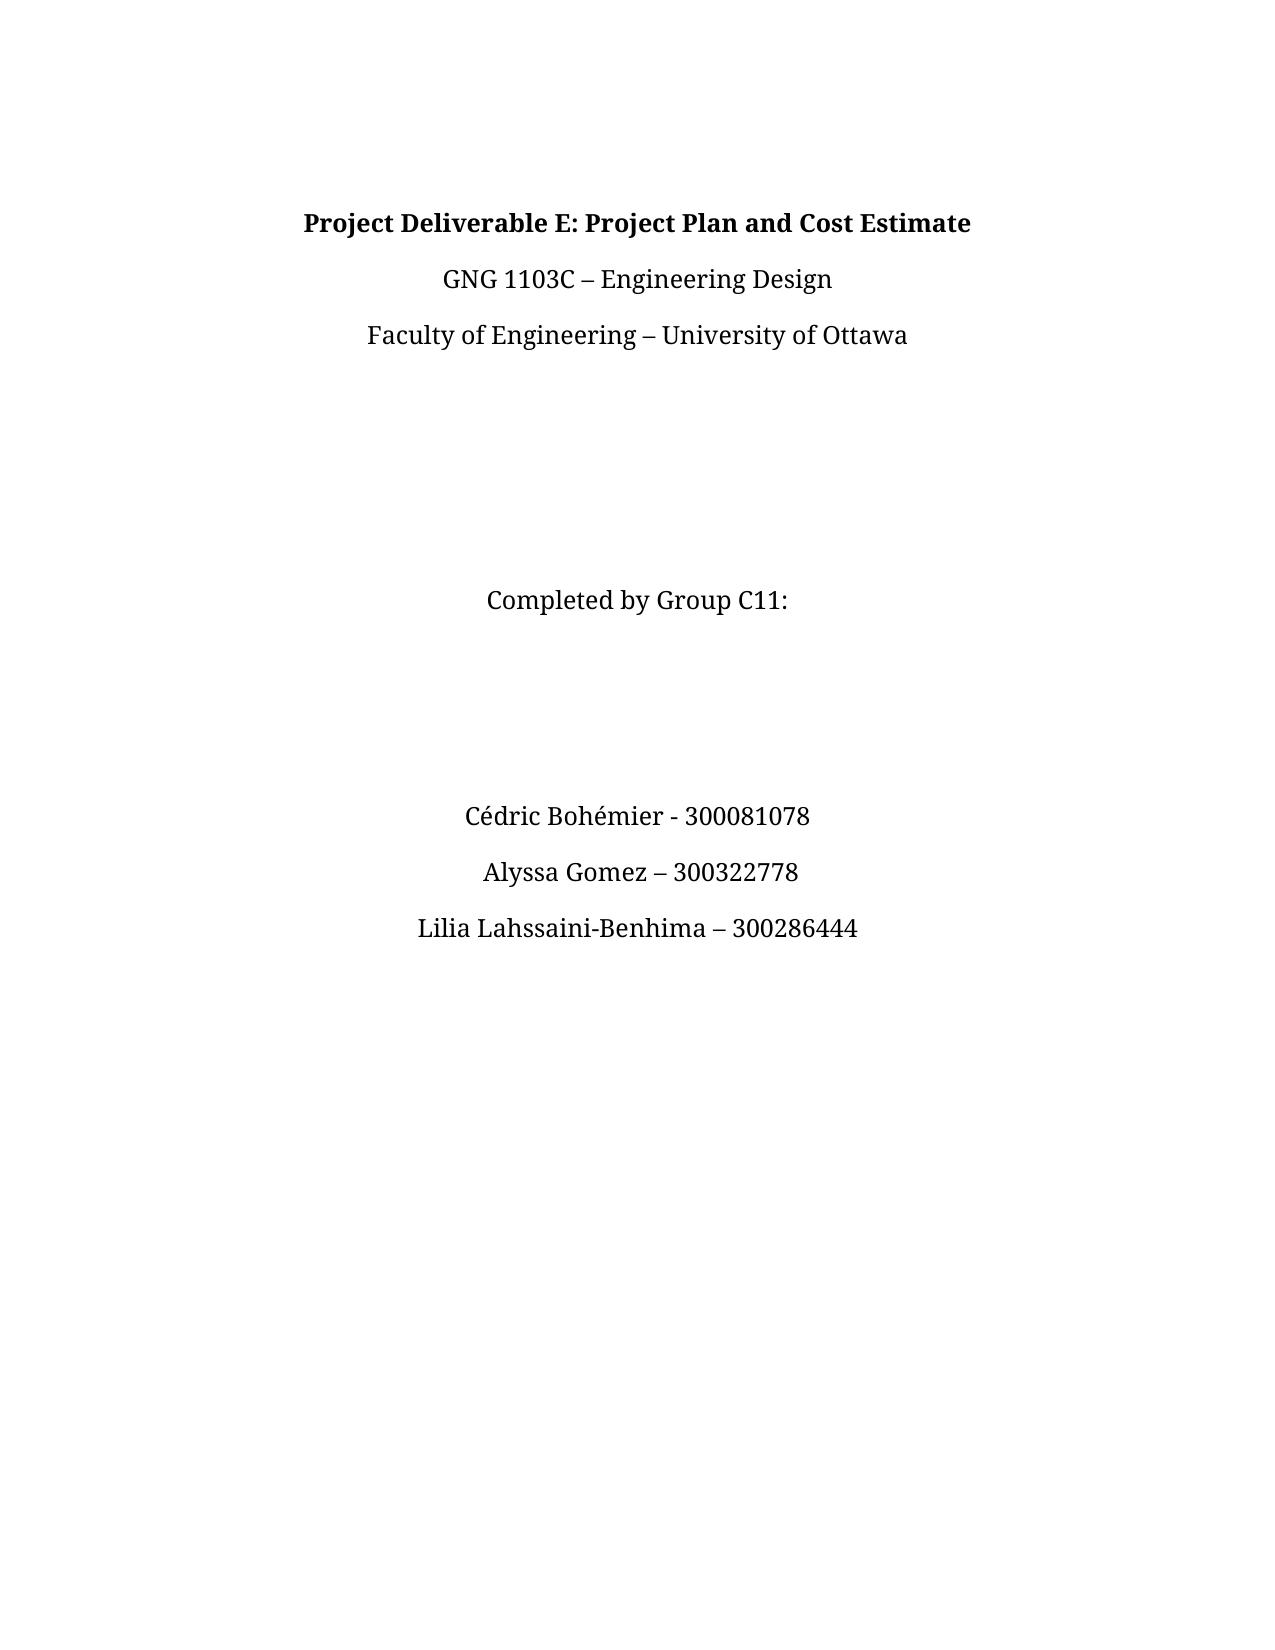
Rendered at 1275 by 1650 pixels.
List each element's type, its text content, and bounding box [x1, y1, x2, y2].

text Faculty of Engineering – University of Ottawa [150, 317, 1125, 352]
text GNG 1103C – Engineering Design [150, 262, 1125, 296]
text Project Deliverable E: Project Plan and Cost Estimate [150, 206, 1125, 240]
text Alyssa Gomez – 300322778 [150, 855, 1125, 889]
text Lilia Lahssaini-Benhima – 300286444 [150, 911, 1125, 945]
text Completed by Group C11: [150, 583, 1125, 617]
text Cédric Bohémier - 300081078 [150, 799, 1125, 833]
